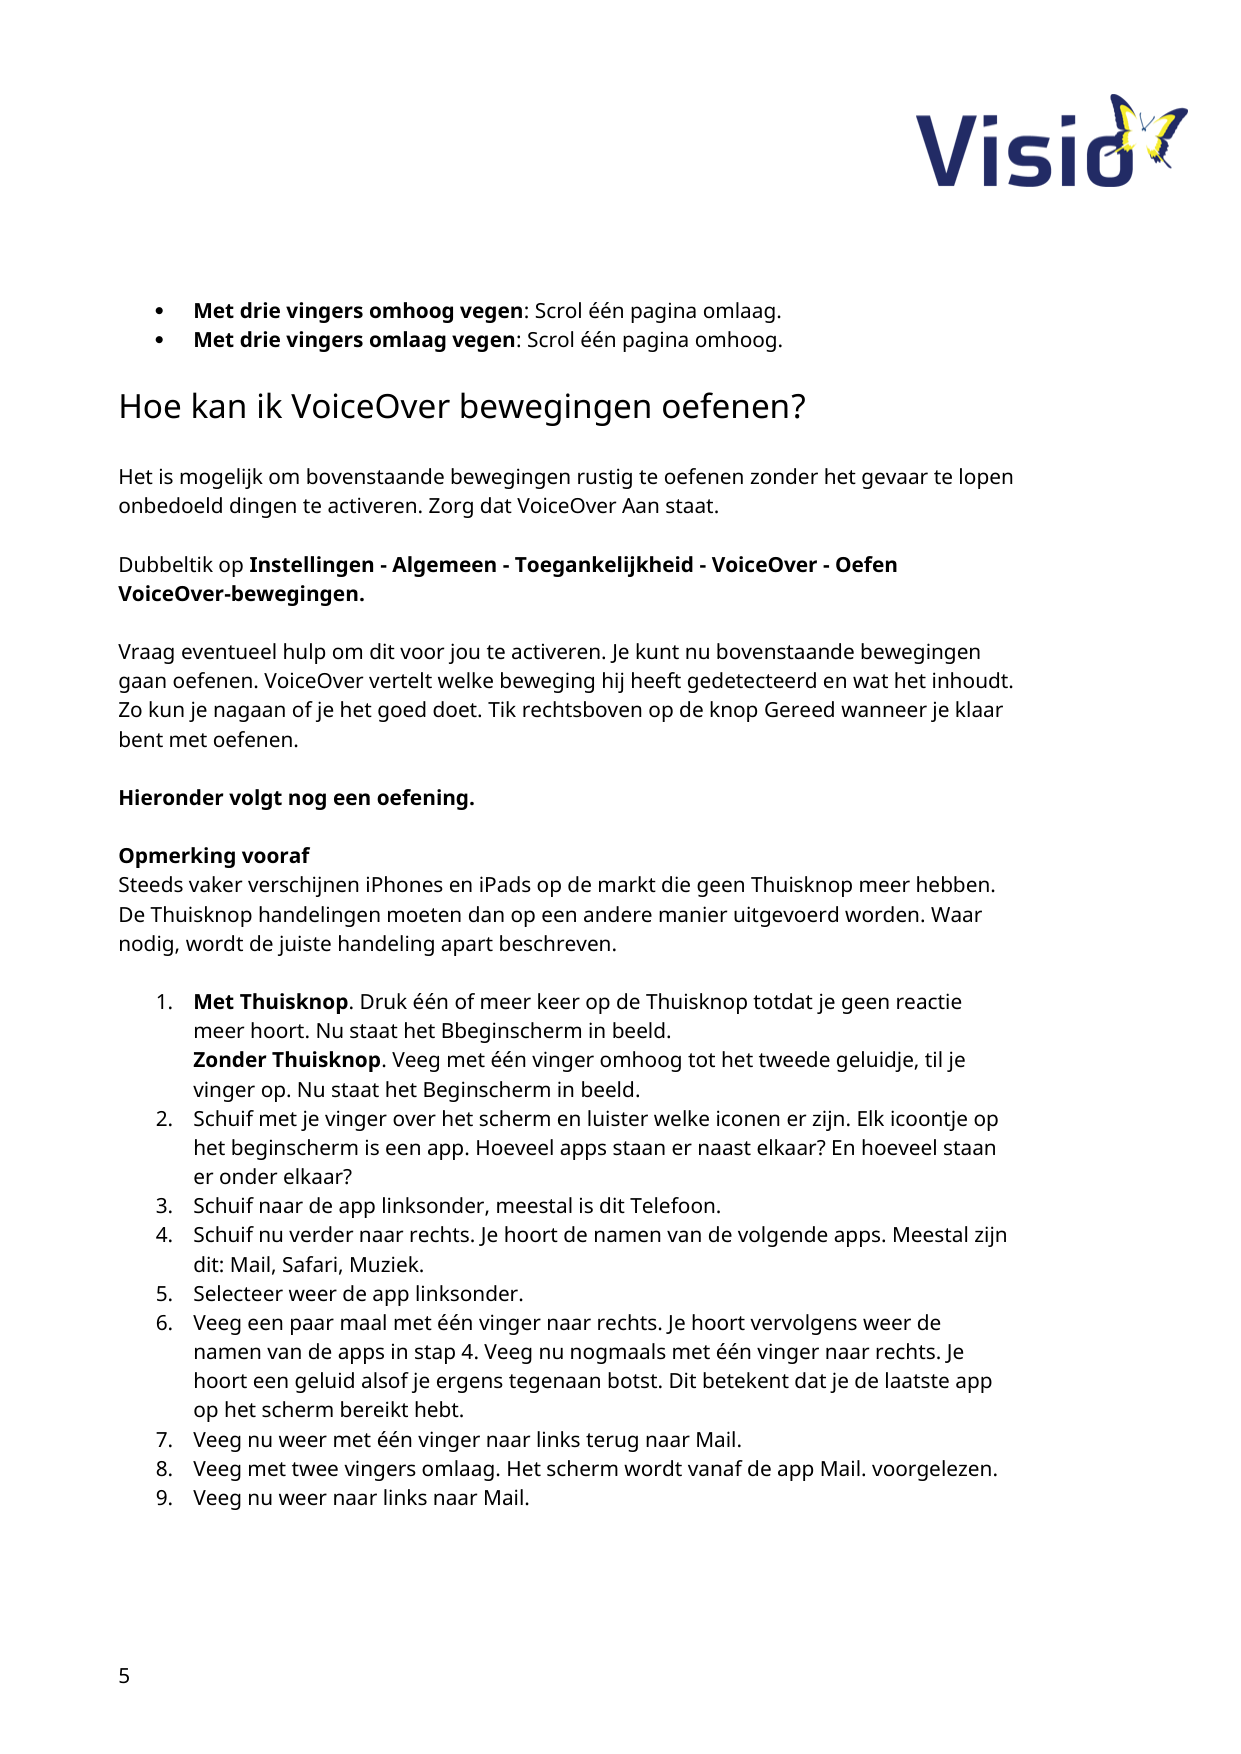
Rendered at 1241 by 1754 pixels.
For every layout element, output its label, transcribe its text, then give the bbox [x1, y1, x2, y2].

list Schuif met je vinger over het scherm en luister welke iconen er zijn. Elk icoontje op het beginscherm is een app. Hoeveel apps staan er naast elkaar? En hoeveel staan er onder elkaar? [156, 1103, 1016, 1191]
subtitle Hoe kan ik VoiceOver bewegingen oefenen? [118, 383, 1016, 428]
text Opmerking vooraf [118, 841, 1016, 870]
list Veeg een paar maal met één vinger naar rechts. Je hoort vervolgens weer de namen van de apps in stap 4. Veeg nu nogmaals met één vinger naar rechts. Je hoort een geluid alsof je ergens tegenaan botst. Dit betekent dat je de laatste app op het scherm bereikt hebt. [156, 1307, 1016, 1424]
text Vraag eventueel hulp om dit voor jou te activeren. Je kunt nu bovenstaande bewegingen gaan oefenen. VoiceOver vertelt welke beweging hij heeft gedetecteerd en wat het inhoudt. Zo kun je nagaan of je het goed doet. Tik rechtsboven op de knop Gereed wanneer je klaar bent met oefenen. [118, 637, 1016, 753]
list Schuif nu verder naar rechts. Je hoort de namen van de volgende apps. Meestal zijn dit: Mail, Safari, Muziek. [156, 1220, 1016, 1278]
list Veeg nu weer met één vinger naar links terug naar Mail. [156, 1424, 1016, 1453]
text Hieronder volgt nog een oefening. [118, 782, 1016, 812]
list Veeg met twee vingers omlaag. Het scherm wordt vanaf de app Mail. voorgelezen. [156, 1453, 1016, 1482]
list Zonder Thuisknop. Veeg met één vinger omhoog tot het tweede geluidje, til je vinger op. Nu staat het Beginscherm in beeld. [193, 1045, 1016, 1103]
list Met drie vingers omlaag vegen: Scrol één pagina omhoog. [156, 324, 1016, 354]
list Schuif naar de app linksonder, meestal is dit Telefoon. [156, 1191, 1016, 1220]
list Selecteer weer de app linksonder. [156, 1278, 1016, 1307]
list Met Thuisknop. Druk één of meer keer op de Thuisknop totdat je geen reactie meer hoort. Nu staat het Bbeginscherm in beeld. [156, 987, 1016, 1045]
text Steeds vaker verschijnen iPhones en iPads op de markt die geen Thuisknop meer hebben. De Thuisknop handelingen moeten dan op een andere manier uitgevoerd worden. Waar nodig, wordt de juiste handeling apart beschreven. [118, 870, 1016, 957]
text Het is mogelijk om bovenstaande bewegingen rustig te oefenen zonder het gevaar te lopen onbedoeld dingen te activeren. Zorg dat VoiceOver Aan staat. [118, 462, 1016, 520]
list Met drie vingers omhoog vegen: Scrol één pagina omlaag. [156, 295, 1016, 324]
list Veeg nu weer naar links naar Mail. [156, 1482, 1016, 1512]
text Dubbeltik op Instellingen - Algemeen - Toegankelijkheid - VoiceOver - Oefen VoiceOver-bewegingen. [118, 549, 1016, 607]
picture [904, 89, 1199, 190]
